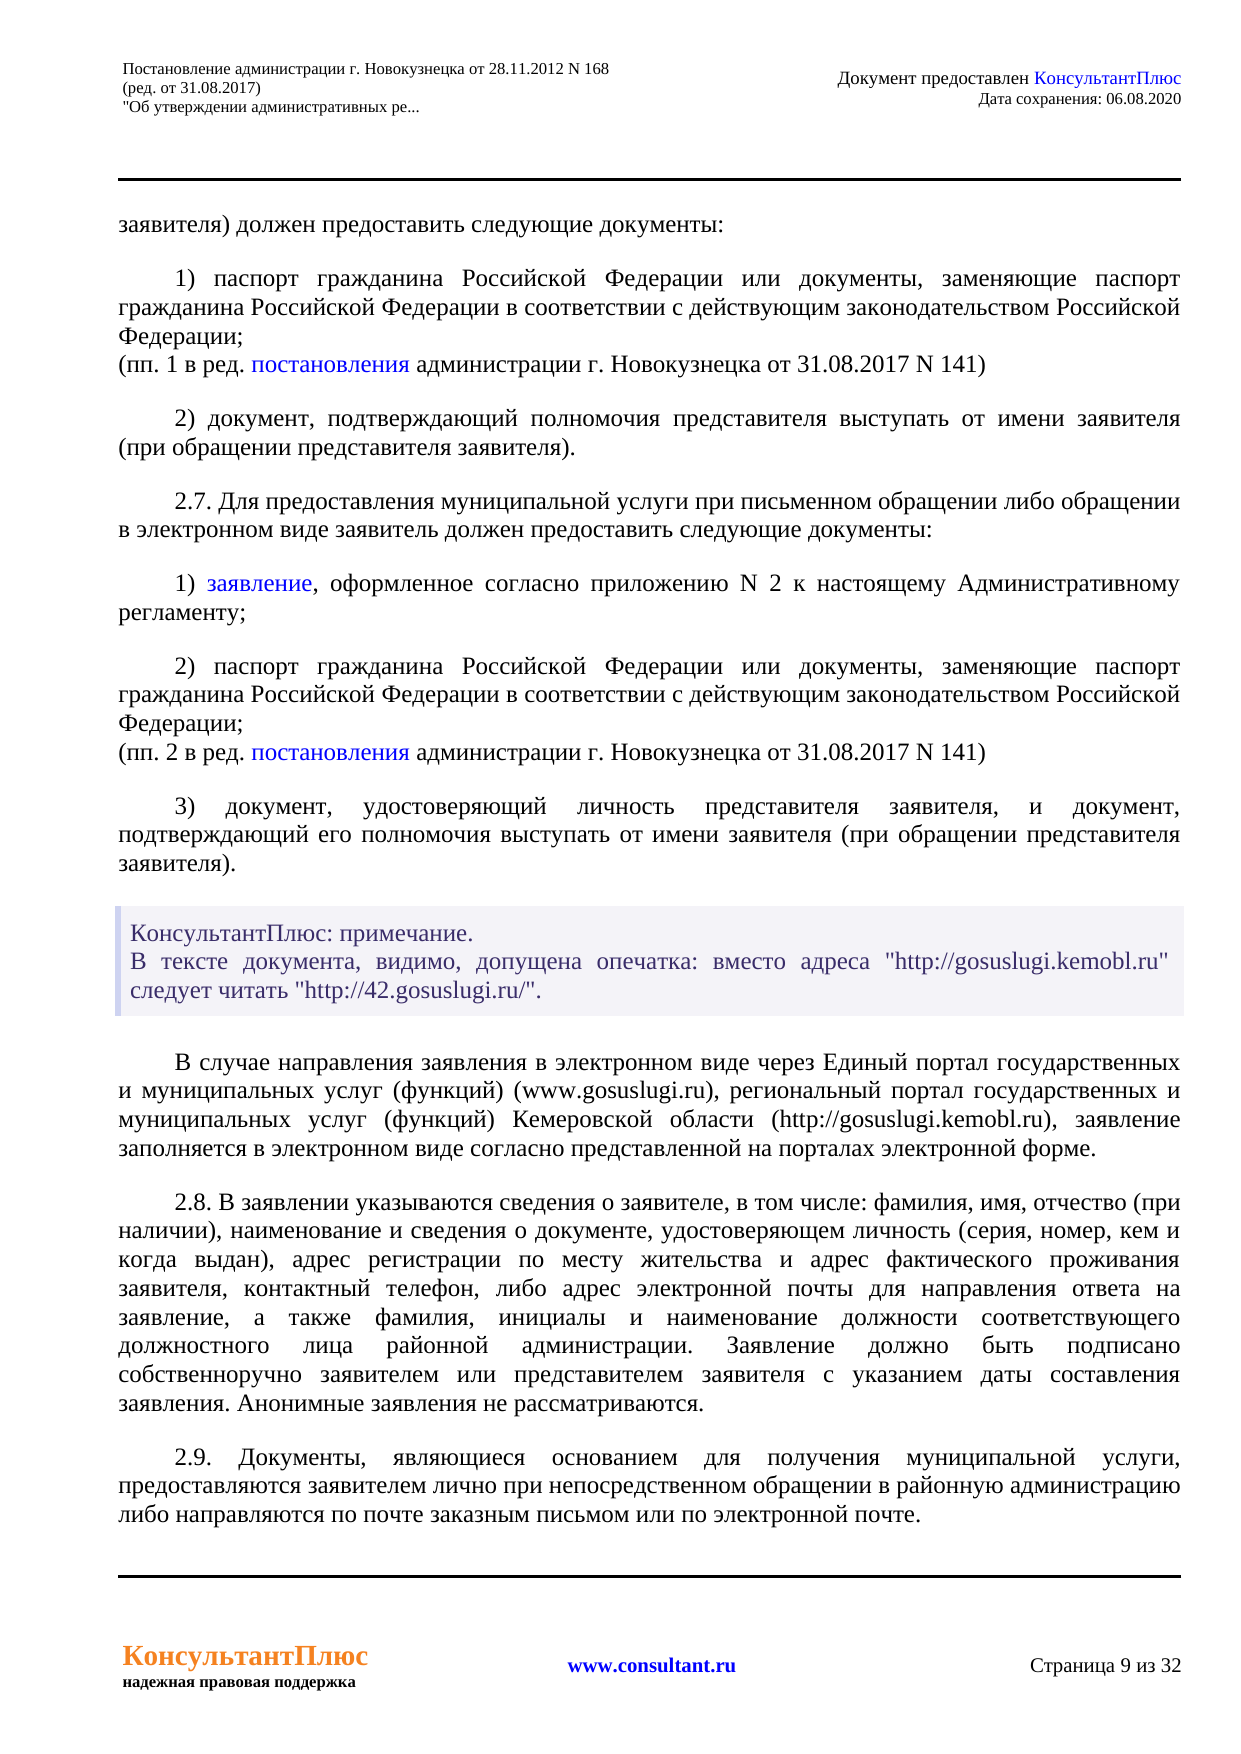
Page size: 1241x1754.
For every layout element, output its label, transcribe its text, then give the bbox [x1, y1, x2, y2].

text 1) паспорт гражданина Российской Федерации или документы, заменяющие паспорт гражданина Российской Федерации в соответствии с действующим законодательством Российской Федерации; [118, 263, 1181, 349]
text 2.9. Документы, являющиеся основанием для получения муниципальной услуги, предоставляются заявителем лично при непосредственном обращении в районную администрацию либо направляются по почте заказным письмом или по электронной почте. [118, 1442, 1181, 1528]
text (пп. 1 в ред. постановления администрации г. Новокузнецка от 31.08.2017 N 141) [118, 349, 1181, 378]
text 2) документ, подтверждающий полномочия представителя выступать от имени заявителя (при обращении представителя заявителя). [118, 403, 1181, 461]
table_header КонсультантПлюс: примечание. В тексте документа, видимо, допущена опечатка: вместо адреса "http://gosuslugi.kemobl.ru" следует читать "http://42.gosuslugi.ru/". [121, 906, 1178, 1016]
text 2) паспорт гражданина Российской Федерации или документы, заменяющие паспорт гражданина Российской Федерации в соответствии с действующим законодательством Российской Федерации; [118, 651, 1181, 737]
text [118, 209, 1181, 238]
text 2.7. Для предоставления муниципальной услуги при письменном обращении либо обращении в электронном виде заявитель должен предоставить следующие документы: [118, 486, 1181, 543]
text В случае направления заявления в электронном виде через Единый портал государственных и муниципальных услуг (функций) (www.gosuslugi.ru), региональный портал государственных и муниципальных услуг (функций) Кемеровской области (http://gosuslugi.kemobl.ru), заявление заполняется в электронном виде согласно представленной на порталах электронной форме. [118, 1047, 1181, 1162]
text 1) заявление, оформленное согласно приложению N 2 к настоящему Административному регламенту; [118, 568, 1181, 626]
text 3) документ, удостоверяющий личность представителя заявителя, и документ, подтверждающий его полномочия выступать от имени заявителя (при обращении представителя заявителя). [118, 791, 1181, 877]
text 2.8. В заявлении указываются сведения о заявителе, в том числе: фамилия, имя, отчество (при наличии), наименование и сведения о документе, удостоверяющем личность (серия, номер, кем и когда выдан), адрес регистрации по месту жительства и адрес фактического проживания заявителя, контактный телефон, либо адрес электронной почты для направления ответа на заявление, а также фамилия, инициалы и наименование должности соответствующего должностного лица районной администрации. Заявление должно быть подписано собственноручно заявителем или представителем заявителя с указанием даты составления заявления. Анонимные заявления не рассматриваются. [118, 1187, 1181, 1417]
text (пп. 2 в ред. постановления администрации г. Новокузнецка от 31.08.2017 N 141) [118, 737, 1181, 766]
